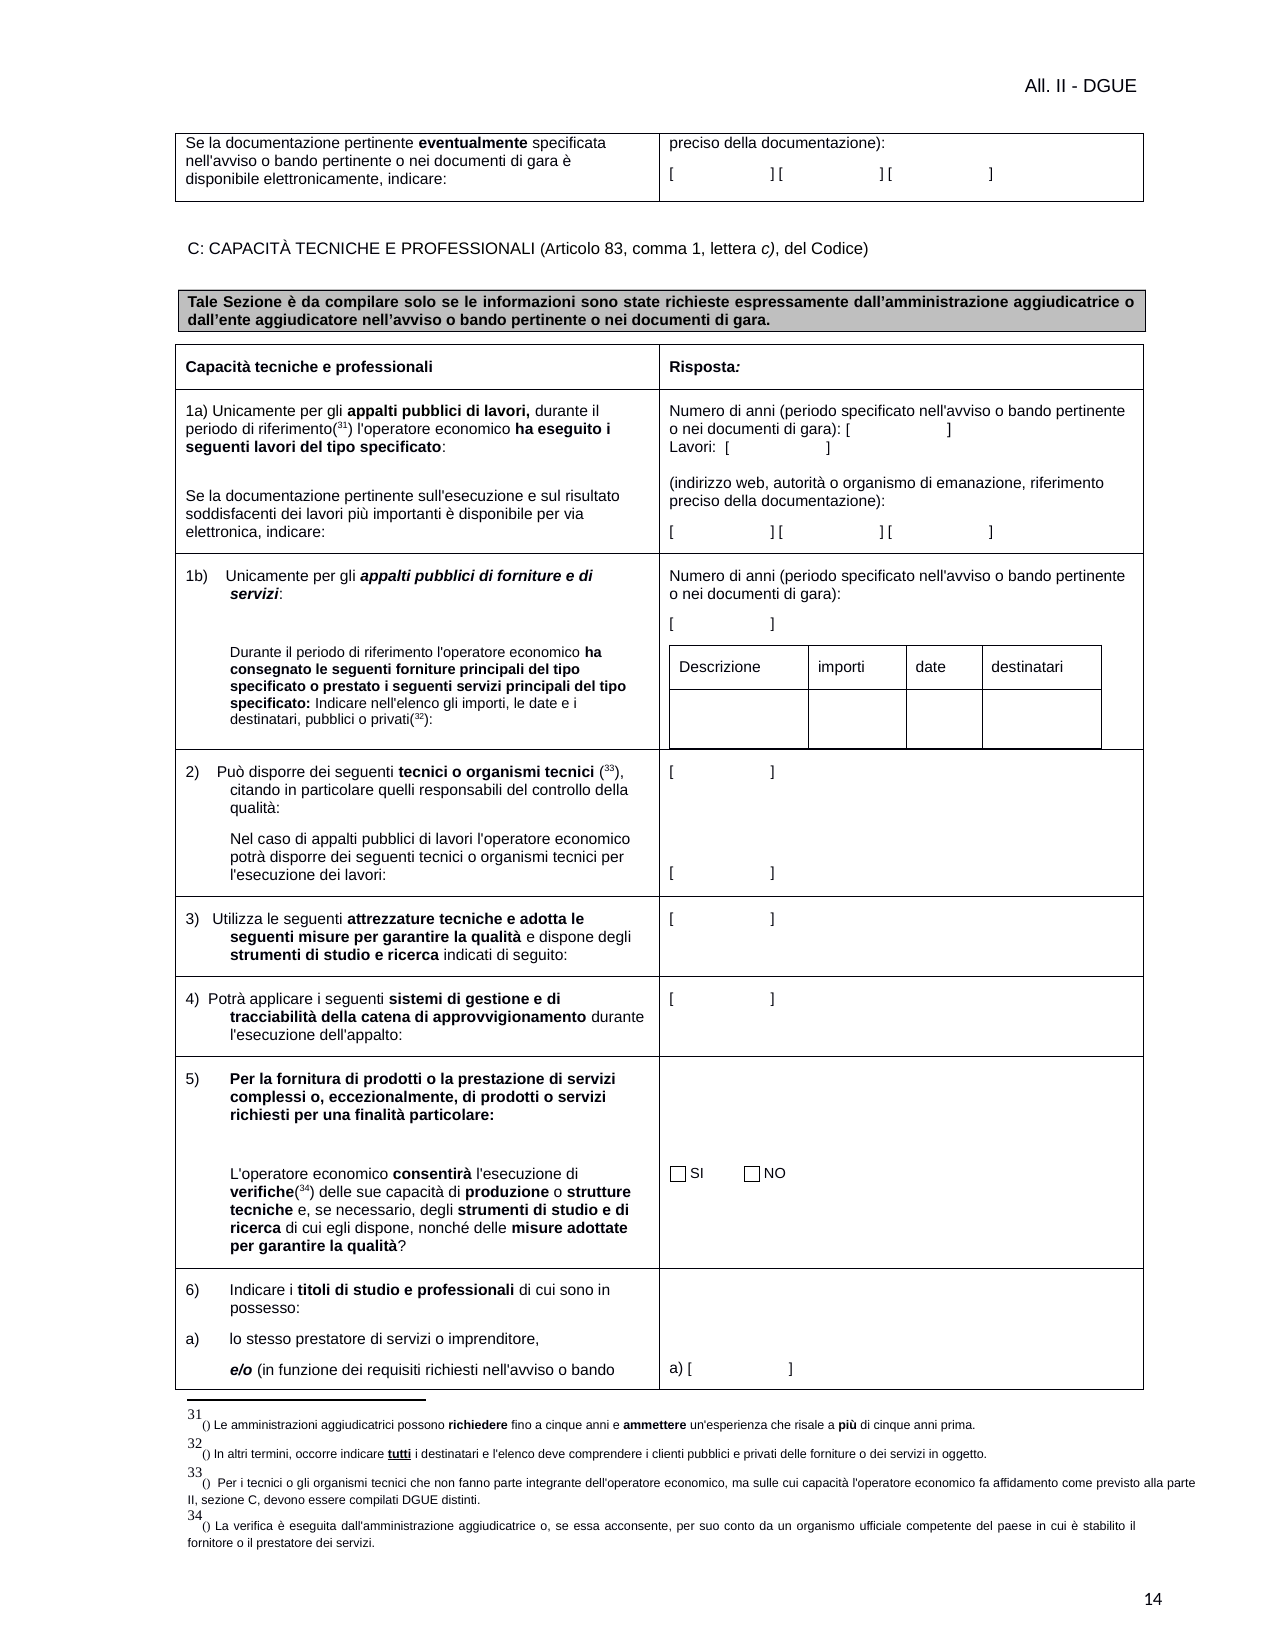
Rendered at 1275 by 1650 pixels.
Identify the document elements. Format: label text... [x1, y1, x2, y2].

table_cell a) [ ] b) [ ] [660, 1269, 1143, 1389]
table_cell SI NO [660, 1057, 1143, 1268]
table_cell 3) Utilizza le seguenti attrezzature tecniche e adotta le seguenti misure per garantire la qualità e dispone degli strumenti di studio e ricerca indicati di seguito: [176, 897, 659, 976]
table_cell Numero di anni (periodo specificato nell'avviso o bando pertinente o nei documenti di gara): [ ] [660, 554, 1143, 749]
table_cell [660, 134, 1143, 201]
table_cell 4) Potrà applicare i seguenti sistemi di gestione e di tracciabilità della catena di approvvigionamento durante l'esecuzione dell'appalto: [176, 977, 659, 1056]
table_cell [ ] [660, 897, 1143, 976]
table_cell 1b) Unicamente per gli appalti pubblici di forniture e di servizi: Durante il periodo di riferimento l'operatore economico ha consegnato le seguenti forniture principali del tipo specificato o prestato i seguenti servizi principali del tipo specificato: Indicare nell'elenco gli importi, le date e i destinatari, pubblici o privati(): [176, 554, 659, 749]
table_header Capacità tecniche e professionali [176, 345, 659, 388]
table_cell [ ] [660, 977, 1143, 1056]
table_cell [ ] [ ] [660, 750, 1143, 896]
table_cell 5) Per la fornitura di prodotti o la prestazione di servizi complessi o, eccezionalmente, di prodotti o servizi richiesti per una finalità particolare: L'operatore economico consentirà l'esecuzione di verifiche() delle sue capacità di produzione o strutture tecniche e, se necessario, degli strumenti di studio e di ricerca di cui egli dispone, nonché delle misure adottate per garantire la qualità? [176, 1057, 659, 1268]
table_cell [176, 1269, 659, 1389]
table_cell 1a) Unicamente per gli appalti pubblici di lavori, durante il periodo di riferimento() l'operatore economico ha eseguito i seguenti lavori del tipo specificato: Se la documentazione pertinente sull'esecuzione e sul risultato soddisfacenti dei lavori più importanti è disponibile per via elettronica, indicare: [176, 390, 659, 553]
table_cell 2) Può disporre dei seguenti tecnici o organismi tecnici (), citando in particolare quelli responsabili del controllo della qualità: Nel caso di appalti pubblici di lavori l'operatore economico potrà disporre dei seguenti tecnici o organismi tecnici per l'esecuzione dei lavori: [176, 750, 659, 896]
text Tale Sezione è da compilare solo se le informazioni sono state richieste espressamente dall’amministrazione aggiudicatrice o dall’ente aggiudicatore nell’avviso o bando pertinente o nei documenti di gara. [179, 291, 1145, 331]
table_cell Numero di anni (periodo specificato nell'avviso o bando pertinente o nei documenti di gara): [ ] Lavori: [ ] (indirizzo web, autorità o organismo di emanazione, riferimento preciso della documentazione): [ ] [ ] [ ] [660, 390, 1143, 553]
table_header Risposta: [660, 345, 1143, 388]
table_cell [176, 134, 659, 201]
title C: Capacità tecniche e professionali (Articolo 83, comma 1, lettera c), del Codice) [187, 239, 1137, 258]
